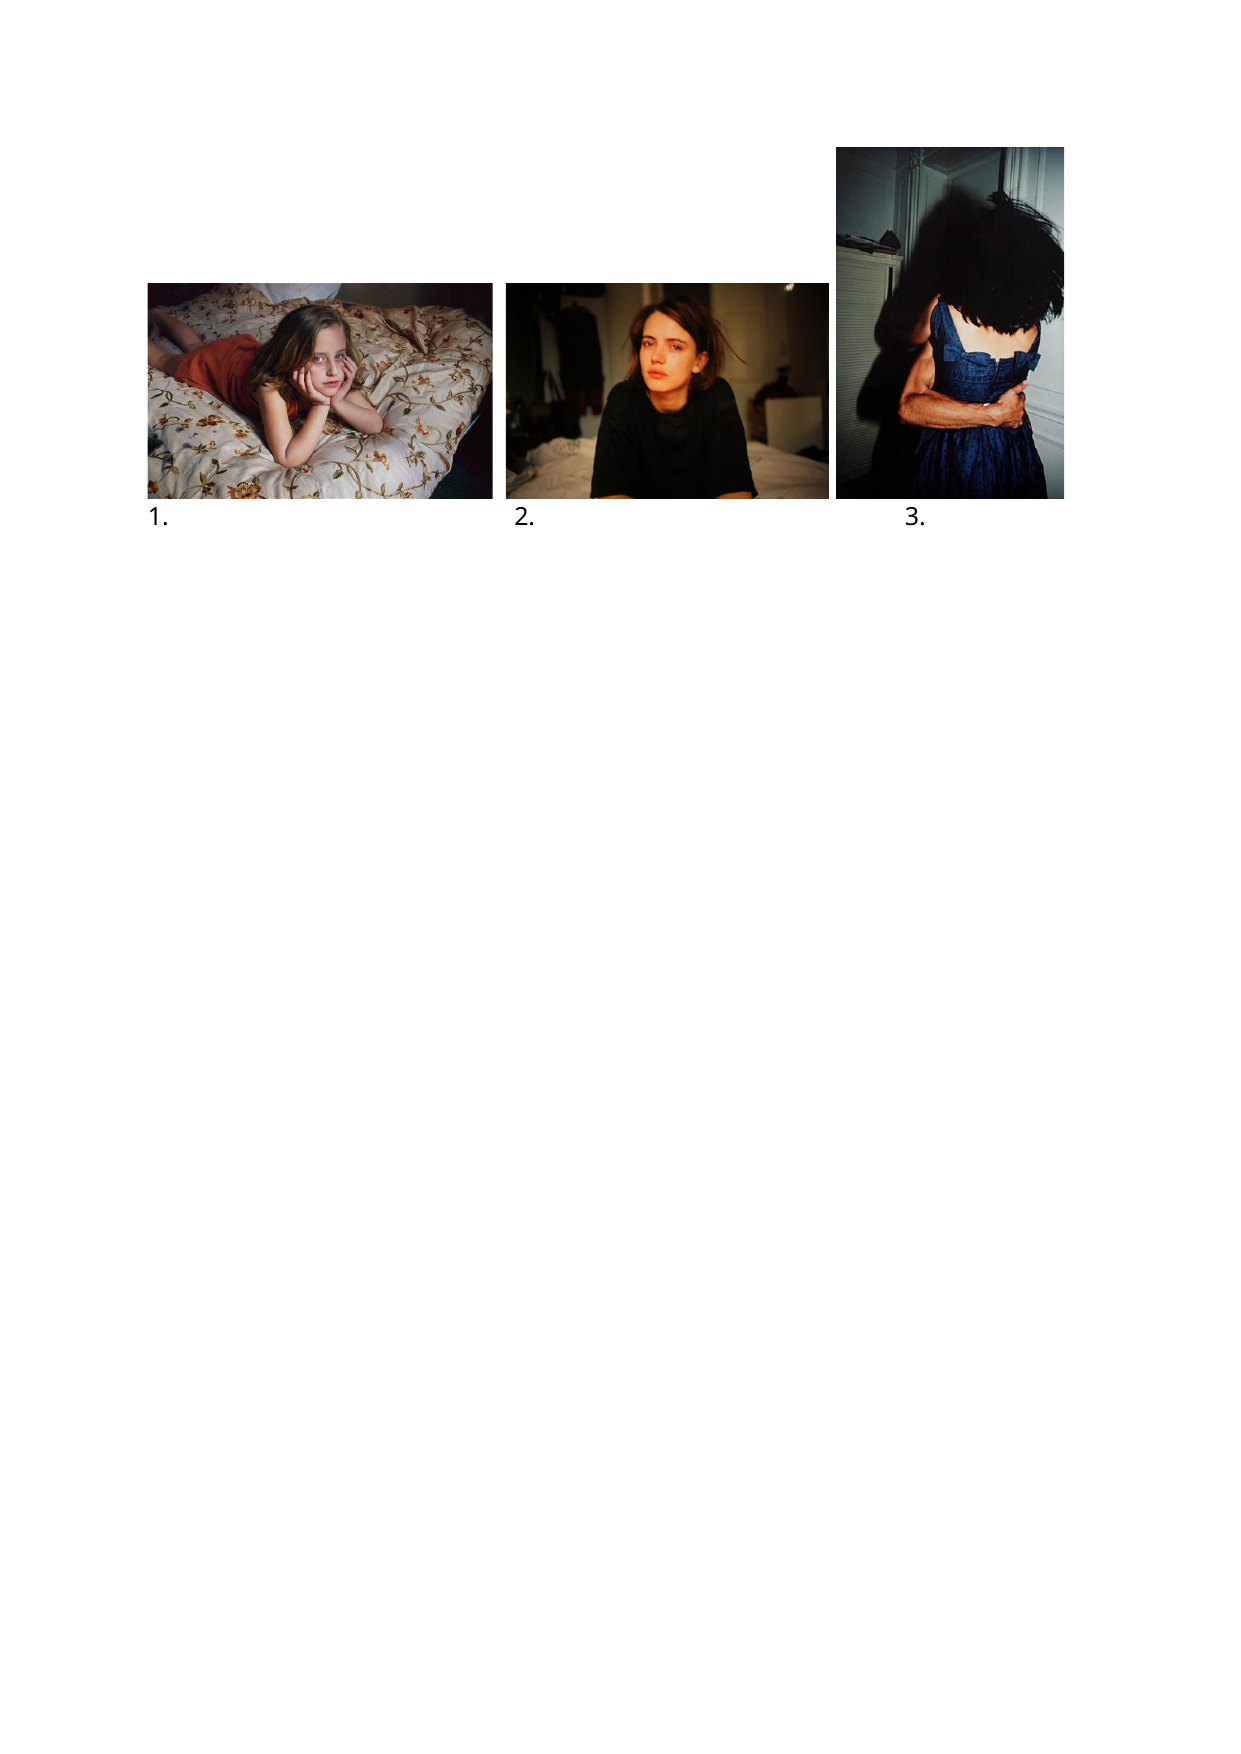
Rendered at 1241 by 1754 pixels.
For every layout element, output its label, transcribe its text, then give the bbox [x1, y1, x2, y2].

picture [835, 147, 1065, 499]
picture [147, 283, 493, 499]
text 1. 2. 3. [148, 499, 1093, 533]
picture [505, 283, 829, 499]
